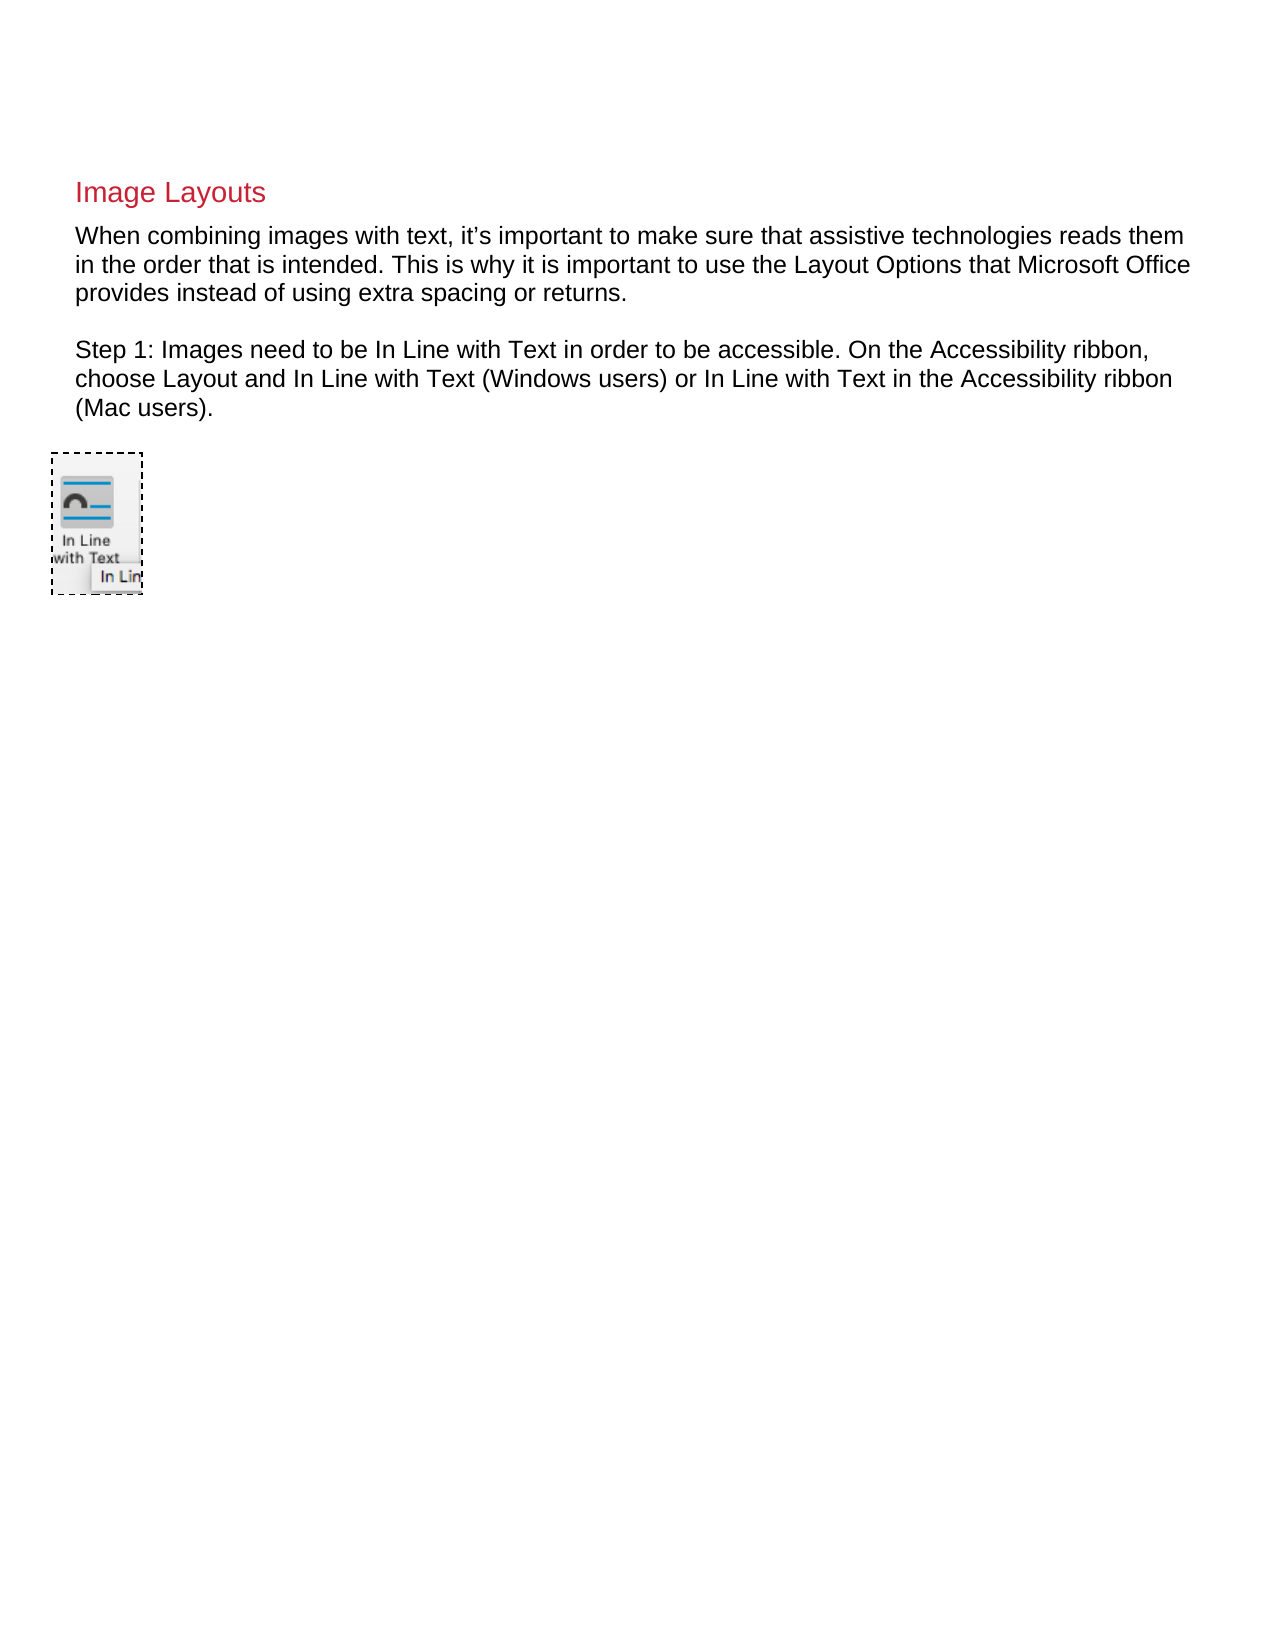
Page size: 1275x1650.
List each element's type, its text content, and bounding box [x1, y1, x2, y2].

picture [52, 453, 142, 594]
text Step 1: Images need to be In Line with Text in order to be accessible. On the Accessibility ribbon, choose Layout and In Line with Text (Windows users) or In Line with Text in the Accessibility ribbon (Mac users). [75, 336, 1176, 422]
text When combining images with text, it’s important to make sure that assistive technologies reads them in the order that is intended. This is why it is important to use the Layout Options that Microsoft Office provides instead of using extra spacing or returns. [75, 221, 1199, 307]
subtitle Image Layouts [75, 175, 1248, 209]
